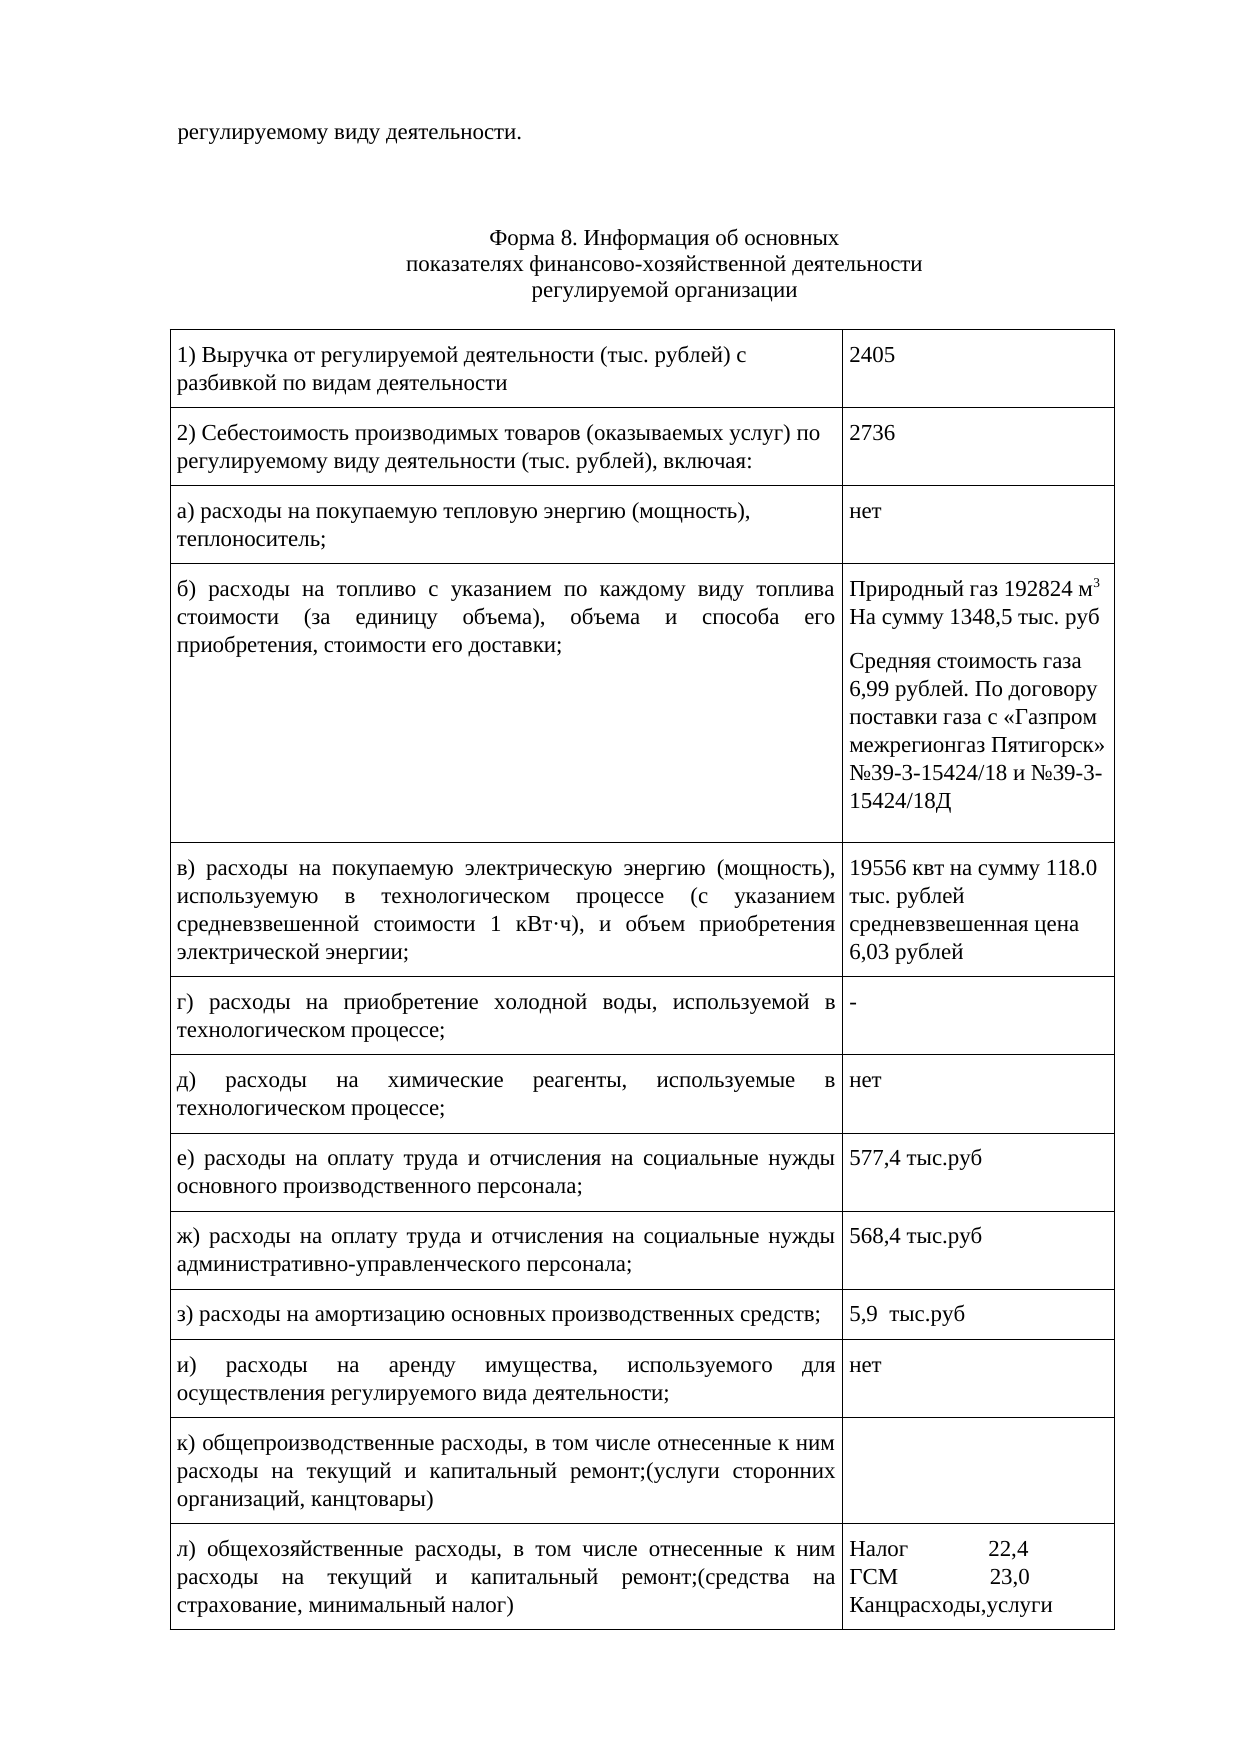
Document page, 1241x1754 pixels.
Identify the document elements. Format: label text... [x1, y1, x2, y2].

table_cell г) расходы на приобретение холодной воды, используемой в технологическом процессе; [171, 977, 842, 1054]
table_header 1) Выручка от регулируемой деятельности (тыс. рублей) с разбивкой по видам деятельности [171, 330, 842, 407]
table_cell ж) расходы на оплату труда и отчисления на социальные нужды административно-управленческого персонала; [171, 1212, 842, 1289]
text регулируемой организации [177, 276, 1152, 303]
table_cell - [843, 977, 1114, 1054]
table_cell [843, 1418, 1114, 1523]
table_cell е) расходы на оплату труда и отчисления на социальные нужды основного производственного персонала; [171, 1134, 842, 1211]
table_cell 5,9 тыс.руб [843, 1290, 1114, 1339]
table_cell 2) Себестоимость производимых товаров (оказываемых услуг) по регулируемому виду деятельности (тыс. рублей), включая: [171, 408, 842, 485]
table_cell а) расходы на покупаемую тепловую энергию (мощность), теплоноситель; [171, 486, 842, 563]
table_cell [171, 1524, 842, 1629]
table_cell нет [843, 486, 1114, 563]
table_cell и) расходы на аренду имущества, используемого для осуществления регулируемого вида деятельности; [171, 1340, 842, 1417]
table_cell в) расходы на покупаемую электрическую энергию (мощность), используемую в технологическом процессе (с указанием средневзвешенной стоимости 1 кВт·ч), и объем приобретения электрической энергии; [171, 843, 842, 976]
table_cell Природный газ 192824 м3 На сумму 1348,5 тыс. руб Средняя стоимость газа 6,99 рублей. По договору поставки газа с «Газпром межрегионгаз Пятигорск» №39-3-15424/18 и №39-3-15424/18Д [843, 564, 1114, 842]
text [177, 118, 1152, 144]
table_cell д) расходы на химические реагенты, используемые в технологическом процессе; [171, 1055, 842, 1132]
table_header 2405 [843, 330, 1114, 407]
table_cell б) расходы на топливо с указанием по каждому виду топлива стоимости (за единицу объема), объема и способа его приобретения, стоимости его доставки; [171, 564, 842, 842]
table_cell нет [843, 1340, 1114, 1417]
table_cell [843, 1524, 1114, 1629]
table_cell 2736 [843, 408, 1114, 485]
table_cell 577,4 тыс.руб [843, 1134, 1114, 1211]
table_cell з) расходы на амортизацию основных производственных средств; [171, 1290, 842, 1339]
text Форма 8. Информация об основных [177, 223, 1152, 250]
table_cell к) общепроизводственные расходы, в том числе отнесенные к ним расходы на текущий и капитальный ремонт;(услуги сторонних организаций, канцтовары) [171, 1418, 842, 1523]
table_cell нет [843, 1055, 1114, 1132]
table_cell 568,4 тыс.руб [843, 1212, 1114, 1289]
table_cell 19556 квт на сумму 118.0 тыс. рублей средневзвешенная цена 6,03 рублей [843, 843, 1114, 976]
text показателях финансово-хозяйственной деятельности [177, 250, 1152, 276]
